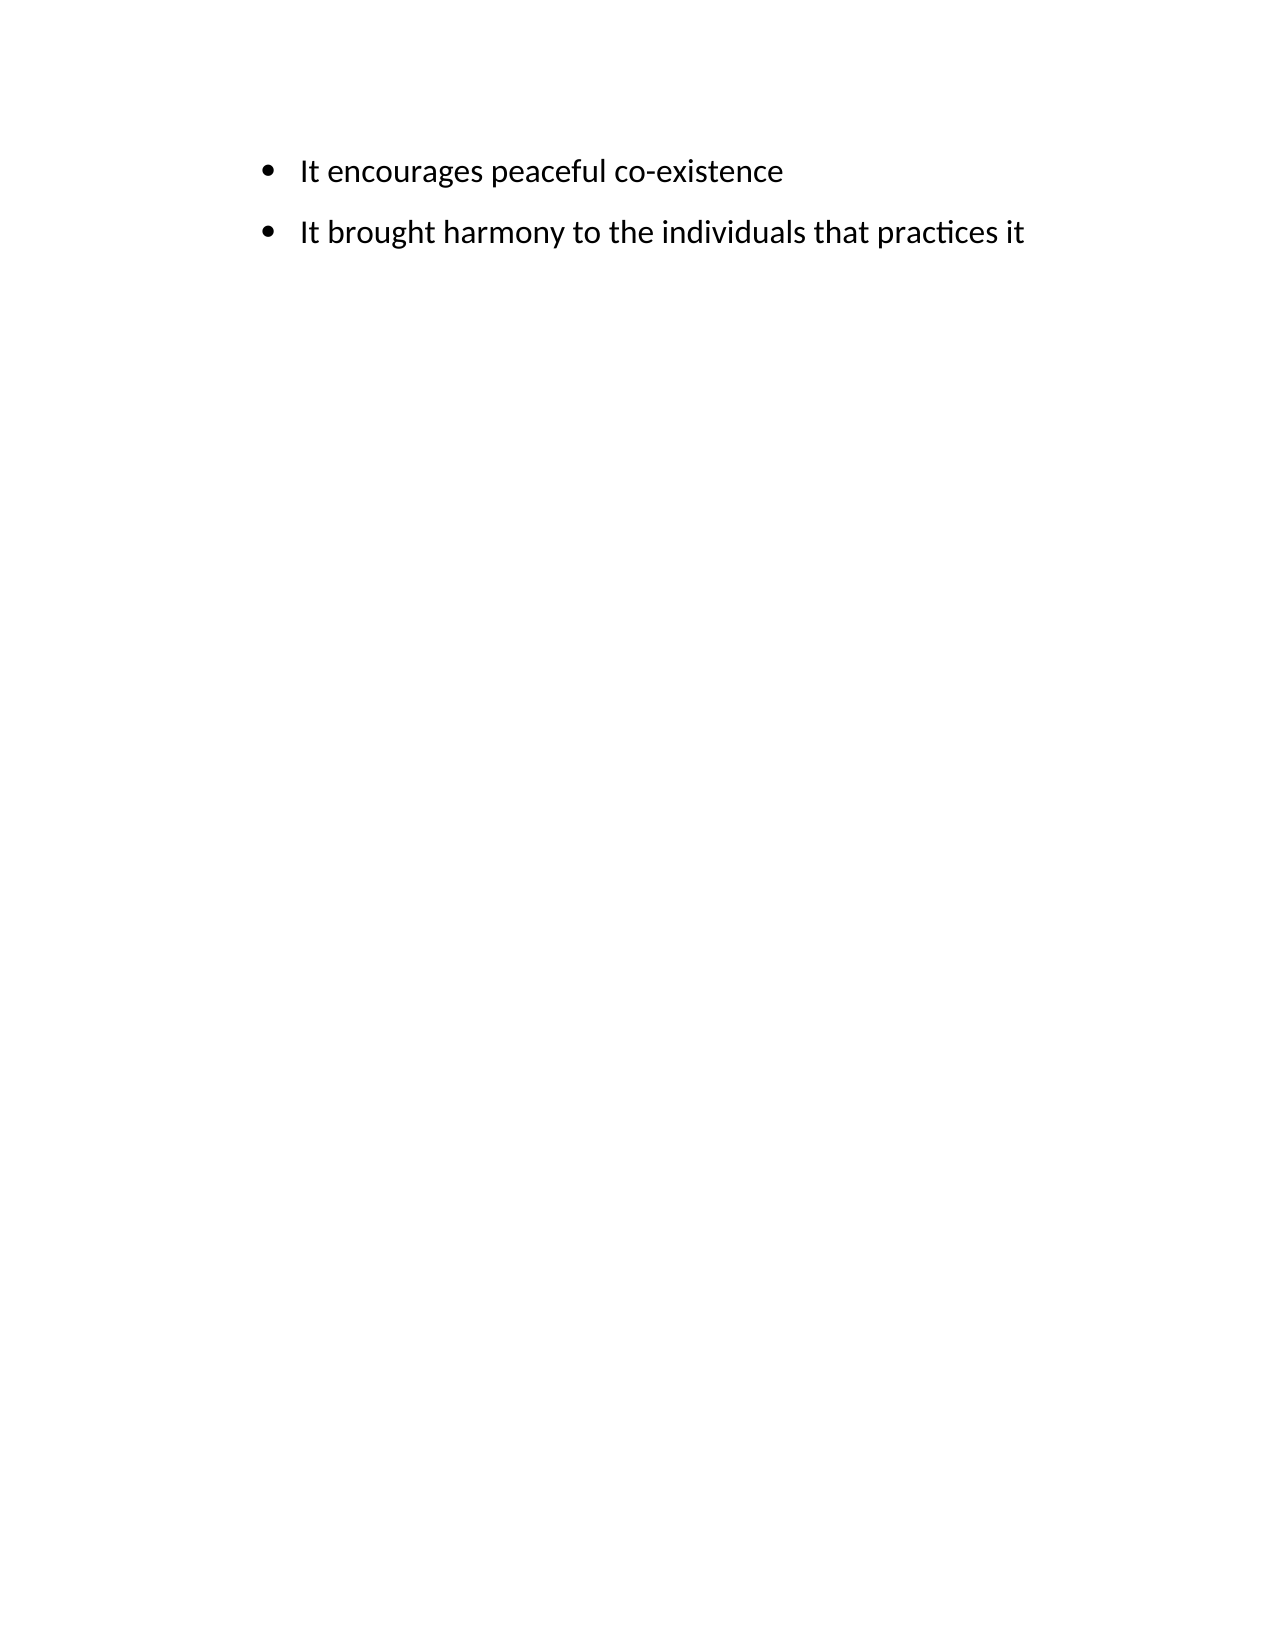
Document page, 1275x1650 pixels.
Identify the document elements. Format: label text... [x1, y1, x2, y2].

list It brought harmony to the individuals that practices it [262, 211, 1125, 252]
list It encourages peaceful co-existence [262, 150, 1125, 191]
